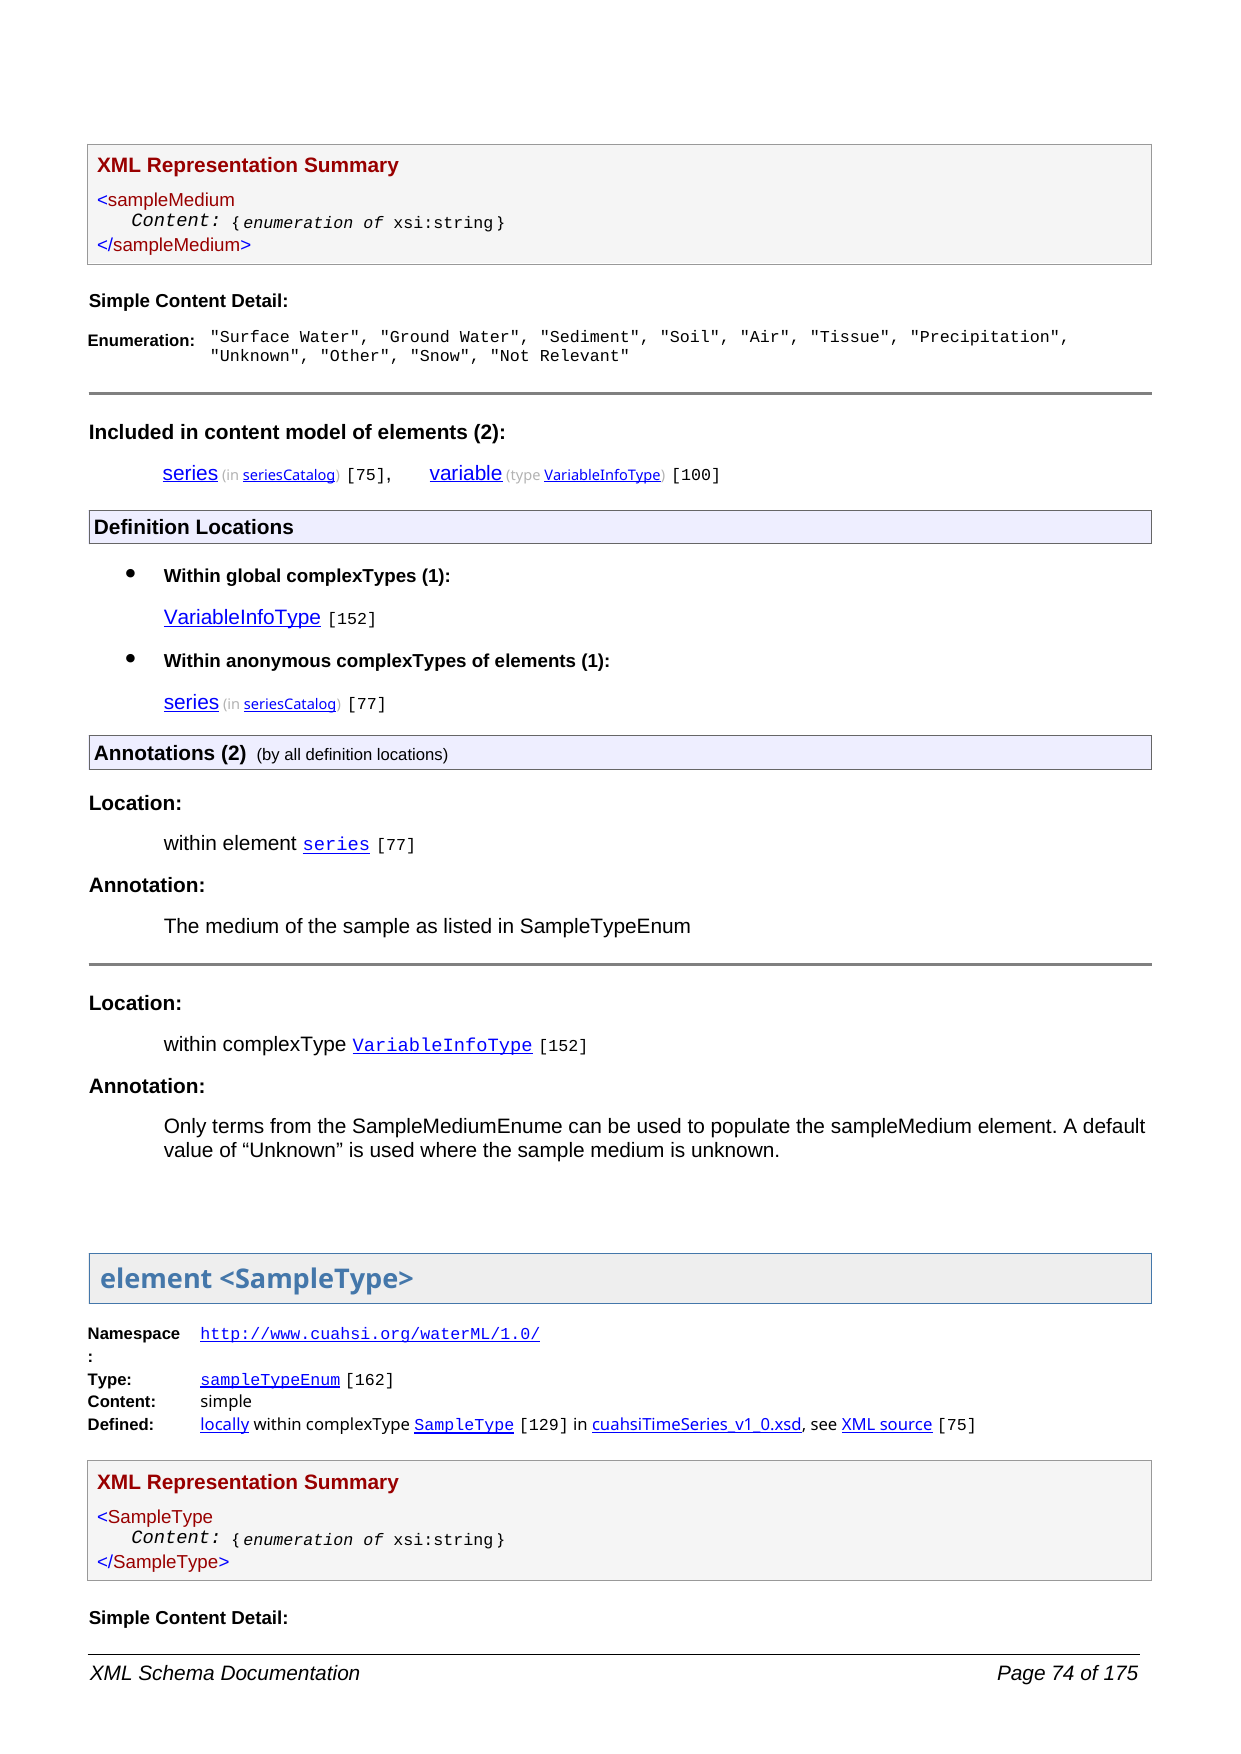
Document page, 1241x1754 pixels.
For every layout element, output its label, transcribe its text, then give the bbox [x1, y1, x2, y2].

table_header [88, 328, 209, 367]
text Annotation: [88, 1073, 1152, 1097]
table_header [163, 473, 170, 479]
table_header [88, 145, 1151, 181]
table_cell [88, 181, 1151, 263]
subtitle Included in content model of elements (2): [88, 420, 1152, 444]
text series (in seriesCatalog) [71] [163, 690, 1152, 714]
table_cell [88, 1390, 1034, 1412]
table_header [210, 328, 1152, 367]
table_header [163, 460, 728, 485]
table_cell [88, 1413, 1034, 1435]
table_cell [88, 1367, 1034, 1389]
subtitle Within global complexTypes (1): [126, 565, 1152, 588]
subtitle Definition Locations [90, 511, 1151, 543]
text within complexType VariableInfoType [139] [163, 1032, 1152, 1057]
text Annotation: [88, 873, 1152, 897]
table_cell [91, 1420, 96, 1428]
subtitle Simple Content Detail: [88, 1606, 1152, 1628]
subtitle Simple Content Detail: [88, 289, 1152, 311]
text Location: [88, 791, 1152, 814]
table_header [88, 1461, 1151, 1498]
text within element series [71] [163, 831, 1152, 856]
text VariableInfoType [139] [163, 605, 1152, 629]
subtitle Within anonymous complexTypes of elements (1): [126, 650, 1152, 673]
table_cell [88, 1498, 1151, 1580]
text Only terms from the SampleMediumEnume can be used to populate the sampleMedium element. A default value of “Unknown” is used where the sample medium is unknown. [163, 1114, 1152, 1162]
text The medium of the sample as listed in SampleTypeEnum [163, 914, 1152, 938]
subtitle element <SampleType> [90, 1254, 1151, 1303]
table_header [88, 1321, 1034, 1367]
subtitle Annotations (2) (by all definition locations) [90, 736, 1151, 769]
text Location: [88, 991, 1152, 1015]
